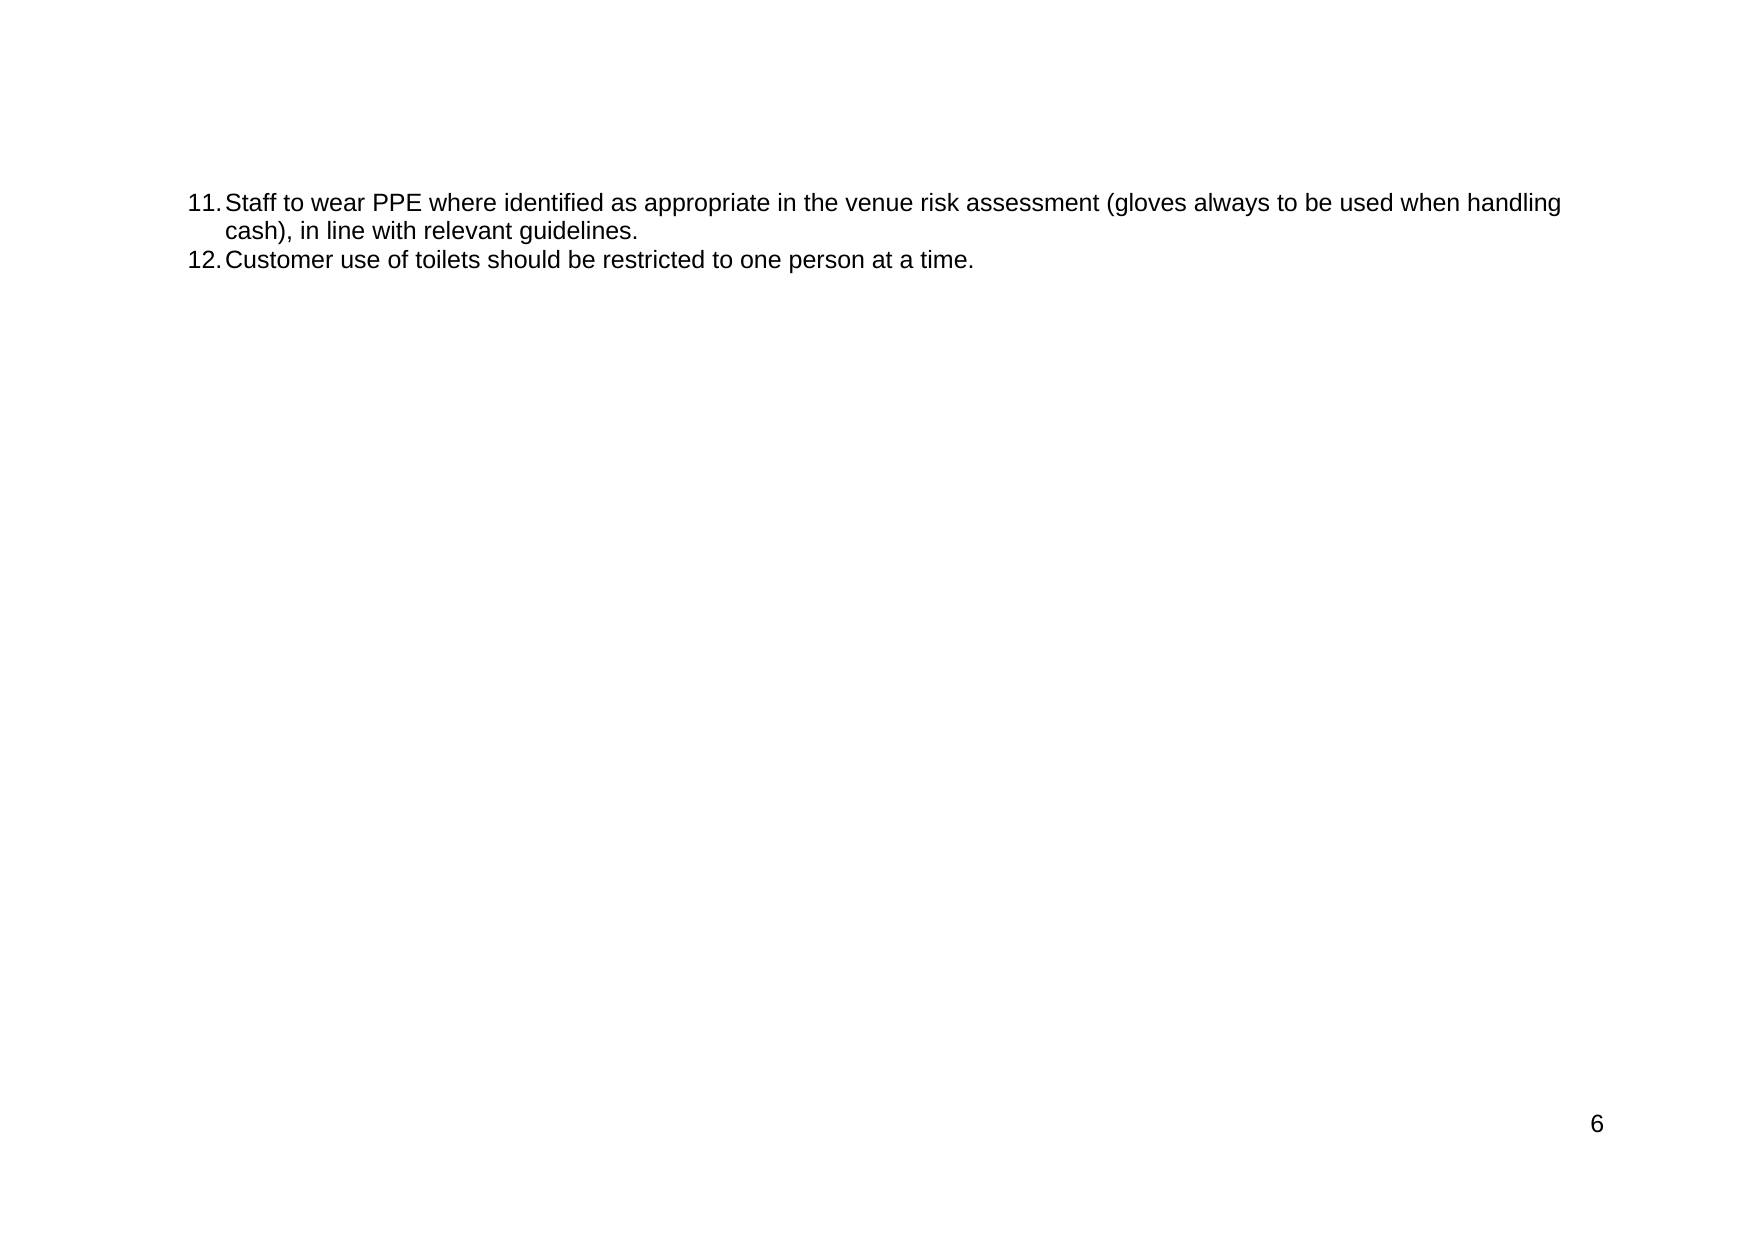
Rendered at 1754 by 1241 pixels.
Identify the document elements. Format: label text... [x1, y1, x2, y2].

list Customer use of toilets should be restricted to one person at a time. [187, 245, 1604, 274]
list Staff to wear PPE where identified as appropriate in the venue risk assessment (gloves always to be used when handling cash), in line with relevant guidelines. [187, 187, 1604, 245]
